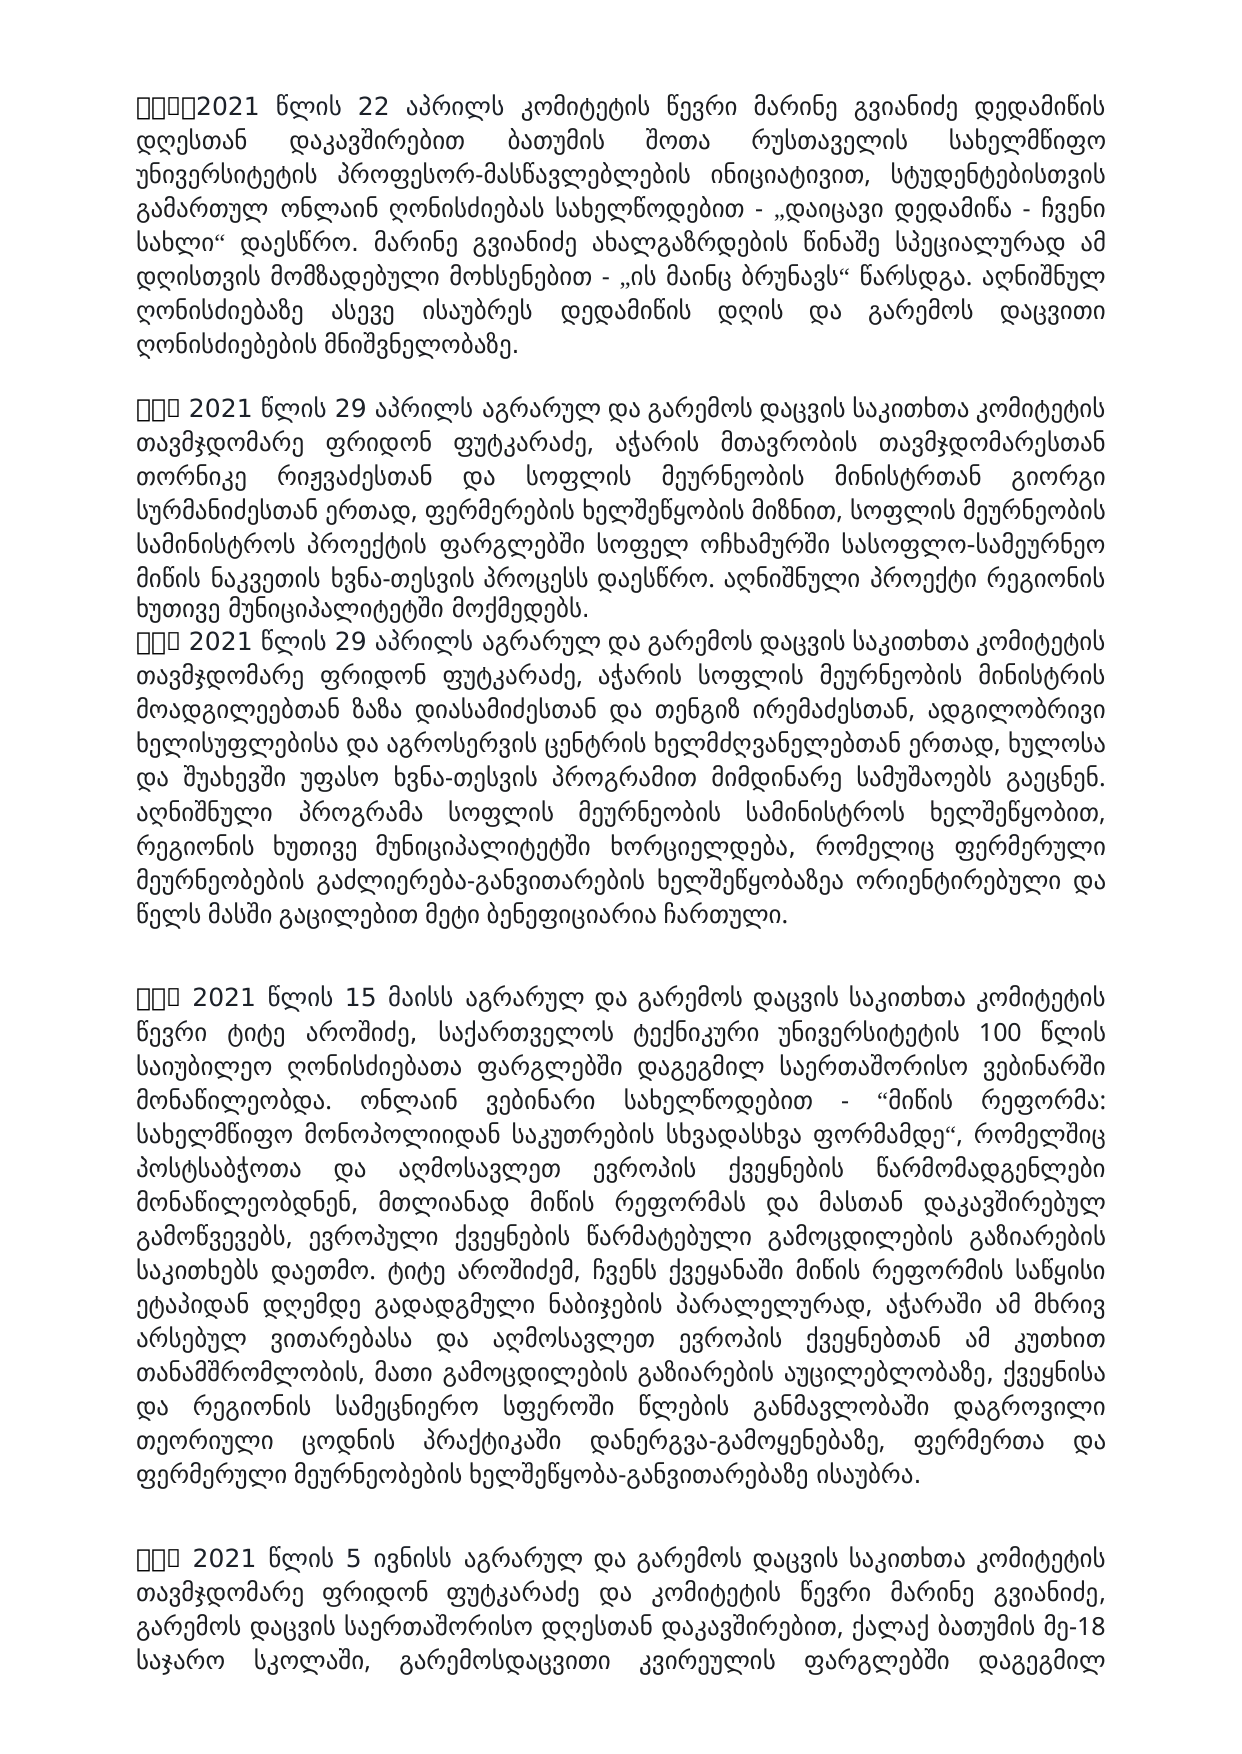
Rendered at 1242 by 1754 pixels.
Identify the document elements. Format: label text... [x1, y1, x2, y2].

text  2021 წლის 29 აპრილს აგრარულ და გარემოს დაცვის საკითხთა კომიტეტის თავმჯდომარე ფრიდონ ფუტკარაძე, აჭარის სოფლის მეურნეობის მინისტრის მოადგილეებთან ზაზა დიასამიძესთან და თენგიზ ირემაძესთან, ადგილობრივი ხელისუფლებისა და აგროსერვის ცენტრის ხელმძღვანელებთან ერთად, ხულოსა და შუახევში უფასო ხვნა-თესვის პროგრამით მიმდინარე სამუშაოებს გაეცნენ. აღნიშნული პროგრამა სოფლის მეურნეობის სამინისტროს ხელშეწყობით, რეგიონის ხუთივე მუნიციპალიტეტში ხორციელდება, რომელიც ფერმერული მეურნეობების გაძლიერება-განვითარების ხელშეწყობაზეა ორიენტირებული და წელს მასში გაცილებით მეტი ბენეფიციარია ჩართული. [136, 624, 1106, 930]
text 2021 წლის 22 აპრილს კომიტეტის წევრი მარინე გვიანიძე დედამიწის დღესთან დაკავშირებით ბათუმის შოთა რუსთაველის სახელმწიფო უნივერსიტეტის პროფესორ-მასწავლებლების ინიციატივით, სტუდენტებისთვის გამართულ ონლაინ ღონისძიებას სახელწოდებით - „დაიცავი დედამიწა - ჩვენი სახლი“ დაესწრო. მარინე გვიანიძე ახალგაზრდების წინაშე სპეციალურად ამ დღისთვის მომზადებული მოხსენებით - „ის მაინც ბრუნავს“ წარსდგა. აღნიშნულ ღონისძიებაზე ასევე ისაუბრეს დედამიწის დღის და გარემოს დაცვითი ღონისძიებების მნიშვნელობაზე. [136, 89, 1106, 361]
text  2021 წლის 15 მაისს აგრარულ და გარემოს დაცვის საკითხთა კომიტეტის წევრი ტიტე აროშიძე, საქართველოს ტექნიკური უნივერსიტეტის 100 წლის საიუბილეო ღონისძიებათა ფარგლებში დაგეგმილ საერთაშორისო ვებინარში მონაწილეობდა. ონლაინ ვებინარი სახელწოდებით - “მიწის რეფორმა: სახელმწიფო მონოპოლიიდან საკუთრების სხვადასხვა ფორმამდე“, რომელშიც პოსტსაბჭოთა და აღმოსავლეთ ევროპის ქვეყნების წარმომადგენლები მონაწილეობდნენ, მთლიანად მიწის რეფორმას და მასთან დაკავშირებულ გამოწვევებს, ევროპული ქვეყნების წარმატებული გამოცდილების გაზიარების საკითხებს დაეთმო. ტიტე აროშიძემ, ჩვენს ქვეყანაში მიწის რეფორმის საწყისი ეტაპიდან დღემდე გადადგმული ნაბიჯების პარალელურად, აჭარაში ამ მხრივ არსებულ ვითარებასა და აღმოსავლეთ ევროპის ქვეყნებთან ამ კუთხით თანამშრომლობის, მათი გამოცდილების გაზიარების აუცილებლობაზე, ქვეყნისა და რეგიონის სამეცნიერო სფეროში წლების განმავლობაში დაგროვილი თეორიული ცოდნის პრაქტიკაში დანერგვა-გამოყენებაზე, ფერმერთა და ფერმერული მეურნეობების ხელშეწყობა-განვითარებაზე ისაუბრა. [136, 980, 1106, 1491]
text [136, 1541, 1106, 1677]
text  2021 წლის 29 აპრილს აგრარულ და გარემოს დაცვის საკითხთა კომიტეტის თავმჯდომარე ფრიდონ ფუტკარაძე, აჭარის მთავრობის თავმჯდომარესთან თორნიკე რიჟვაძესთან და სოფლის მეურნეობის მინისტრთან გიორგი სურმანიძესთან ერთად, ფერმერების ხელშეწყობის მიზნით, სოფლის მეურნეობის სამინისტროს პროექტის ფარგლებში სოფელ ოჩხამურში სასოფლო-სამეურნეო მიწის ნაკვეთის ხვნა-თესვის პროცესს დაესწრო. აღნიშნული პროექტი რეგიონის ხუთივე მუნიციპალიტეტში მოქმედებს. [136, 390, 1106, 624]
